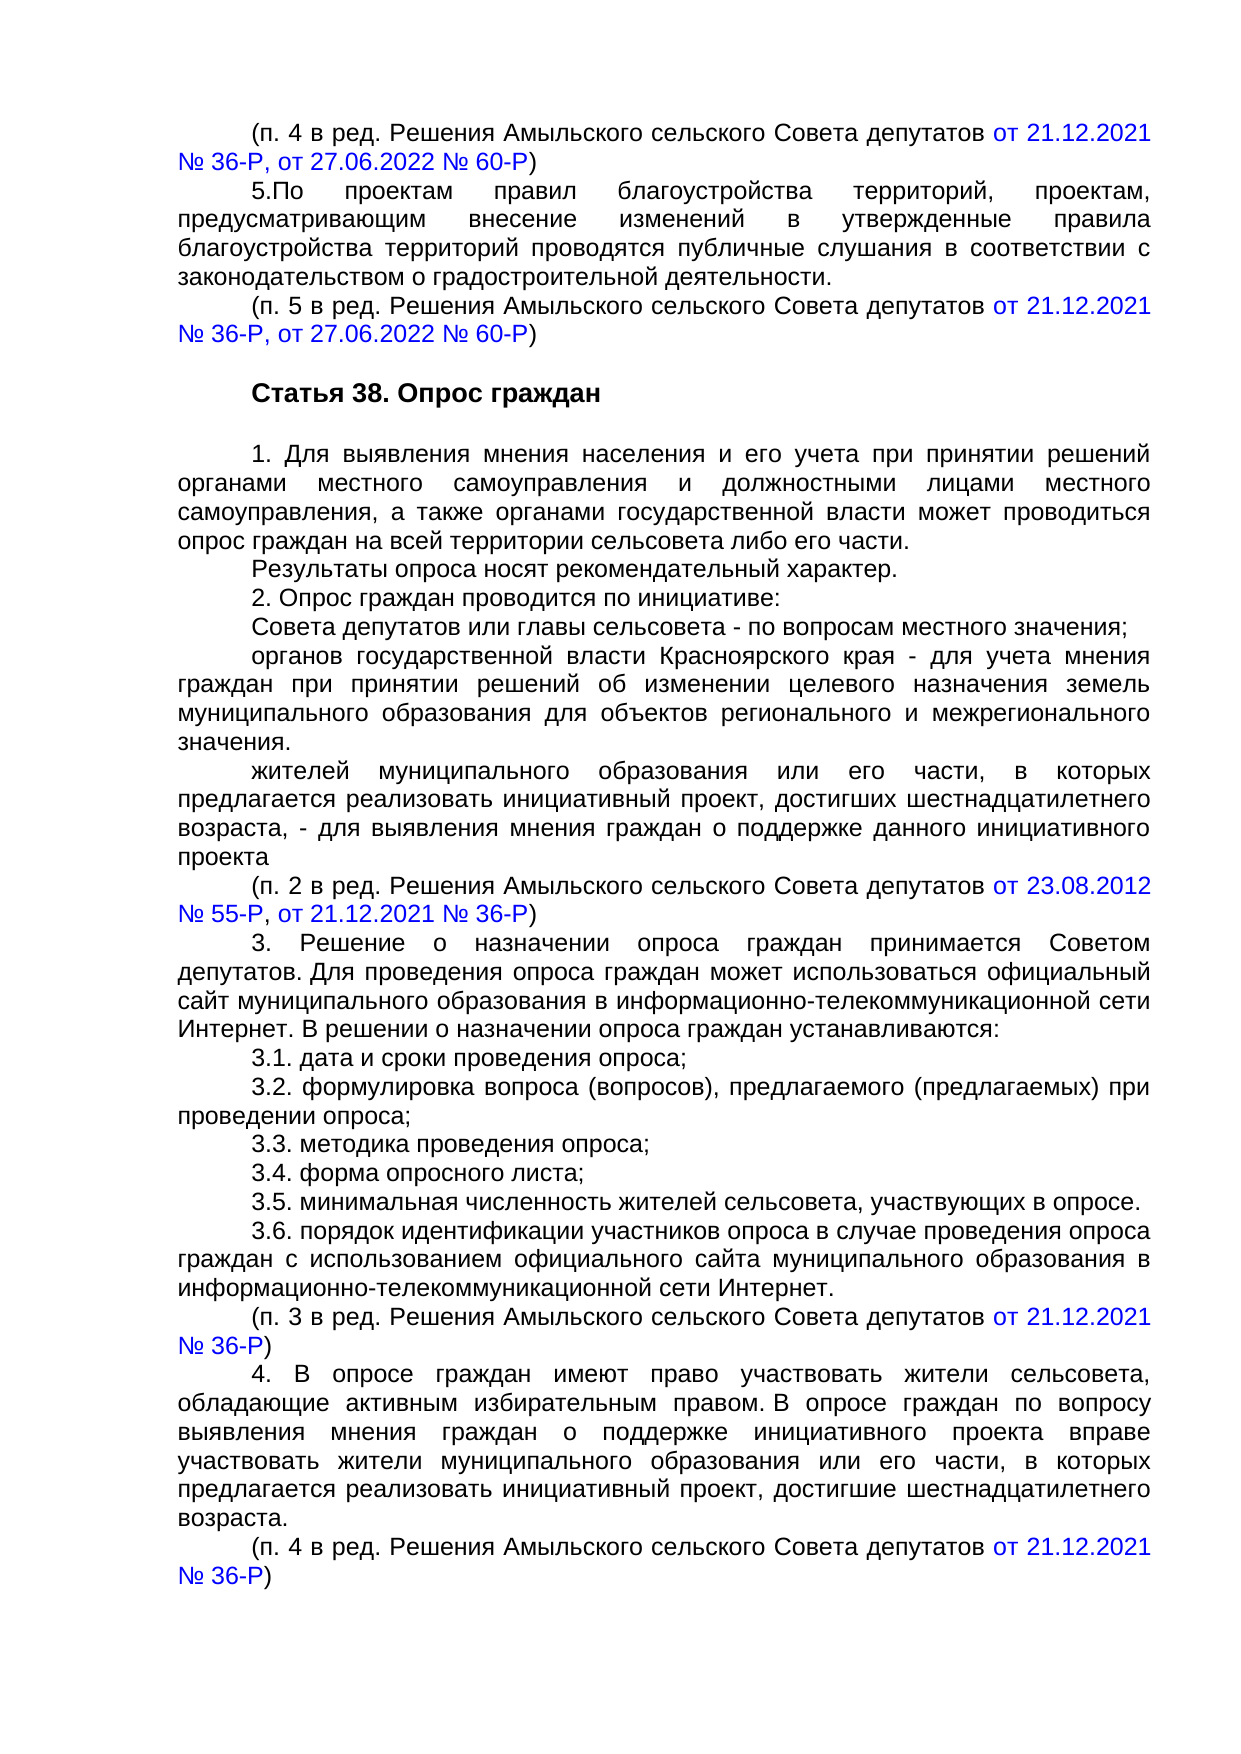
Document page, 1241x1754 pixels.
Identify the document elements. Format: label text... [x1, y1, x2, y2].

text 4. В опросе граждан имеют право участвовать жители сельсовета, обладающие активным избирательным правом. В опросе граждан по вопросу выявления мнения граждан о поддержке инициативного проекта вправе участвовать жители муниципального образования или его части, в которых предлагается реализовать инициативный проект, достигшие шестнадцатилетнего возраста. [177, 1359, 1152, 1532]
text 1. Для выявления мнения населения и его учета при принятии решений органами местного самоуправления и должностными лицами местного самоуправления, а также органами государственной власти может проводиться опрос граждан на всей территории сельсовета либо его части. [177, 439, 1152, 554]
text органов государственной власти Красноярского края - для учета мнения граждан при принятии решений об изменении целевого назначения земель муниципального образования для объектов регионального и межрегионального значения. [177, 641, 1152, 756]
text 3.3. методика проведения опроса; [177, 1129, 1152, 1158]
text (п. 5 в ред. Решения Амыльского сельского Совета депутатов от 21.12.2021 № 36-Р, от 27.06.2022 № 60-Р) [177, 291, 1152, 348]
text 3. Решение о назначении опроса граждан принимается Советом депутатов. Для проведения опроса граждан может использоваться официальный сайт муниципального образования в информационно-телекоммуникационной сети Интернет. В решении о назначении опроса граждан устанавливаются: [177, 928, 1152, 1043]
text (п. 4 в ред. Решения Амыльского сельского Совета депутатов от 21.12.2021 № 36-Р, от 27.06.2022 № 60-Р) [177, 118, 1152, 176]
text 2. Опрос граждан проводится по инициативе: [177, 583, 1152, 612]
text Статья 38. Опрос граждан [177, 377, 1152, 408]
text (п. 4 в ред. Решения Амыльского сельского Совета депутатов от 21.12.2021 № 36-Р) [177, 1532, 1152, 1589]
text 3.5. минимальная численность жителей сельсовета, участвующих в опросе. [177, 1187, 1152, 1216]
text (п. 2 в ред. Решения Амыльского сельского Совета депутатов от 23.08.2012 № 55-Р, от 21.12.2021 № 36-Р) [177, 871, 1152, 928]
text Совета депутатов или главы сельсовета - по вопросам местного значения; [177, 612, 1152, 641]
text жителей муниципального образования или его части, в которых предлагается реализовать инициативный проект, достигших шестнадцатилетнего возраста, - для выявления мнения граждан о поддержке данного инициативного проекта [177, 756, 1152, 871]
text 3.1. дата и сроки проведения опроса; [177, 1043, 1152, 1072]
text 3.2. формулировка вопроса (вопросов), предлагаемого (предлагаемых) при проведении опроса; [177, 1072, 1152, 1129]
text 3.6. порядок идентификации участников опроса в случае проведения опроса граждан с использованием официального сайта муниципального образования в информационно-телекоммуникационной сети Интернет. [177, 1216, 1152, 1302]
text 5.По проектам правил благоустройства территорий, проектам, предусматривающим внесение изменений в утвержденные правила благоустройства территорий проводятся публичные слушания в соответствии с законодательством о градостроительной деятельности. [177, 176, 1152, 291]
text (п. 3 в ред. Решения Амыльского сельского Совета депутатов от 21.12.2021 № 36-Р) [177, 1302, 1152, 1359]
text Результаты опроса носят рекомендательный характер. [177, 554, 1152, 583]
text 3.4. форма опросного листа; [177, 1158, 1152, 1187]
